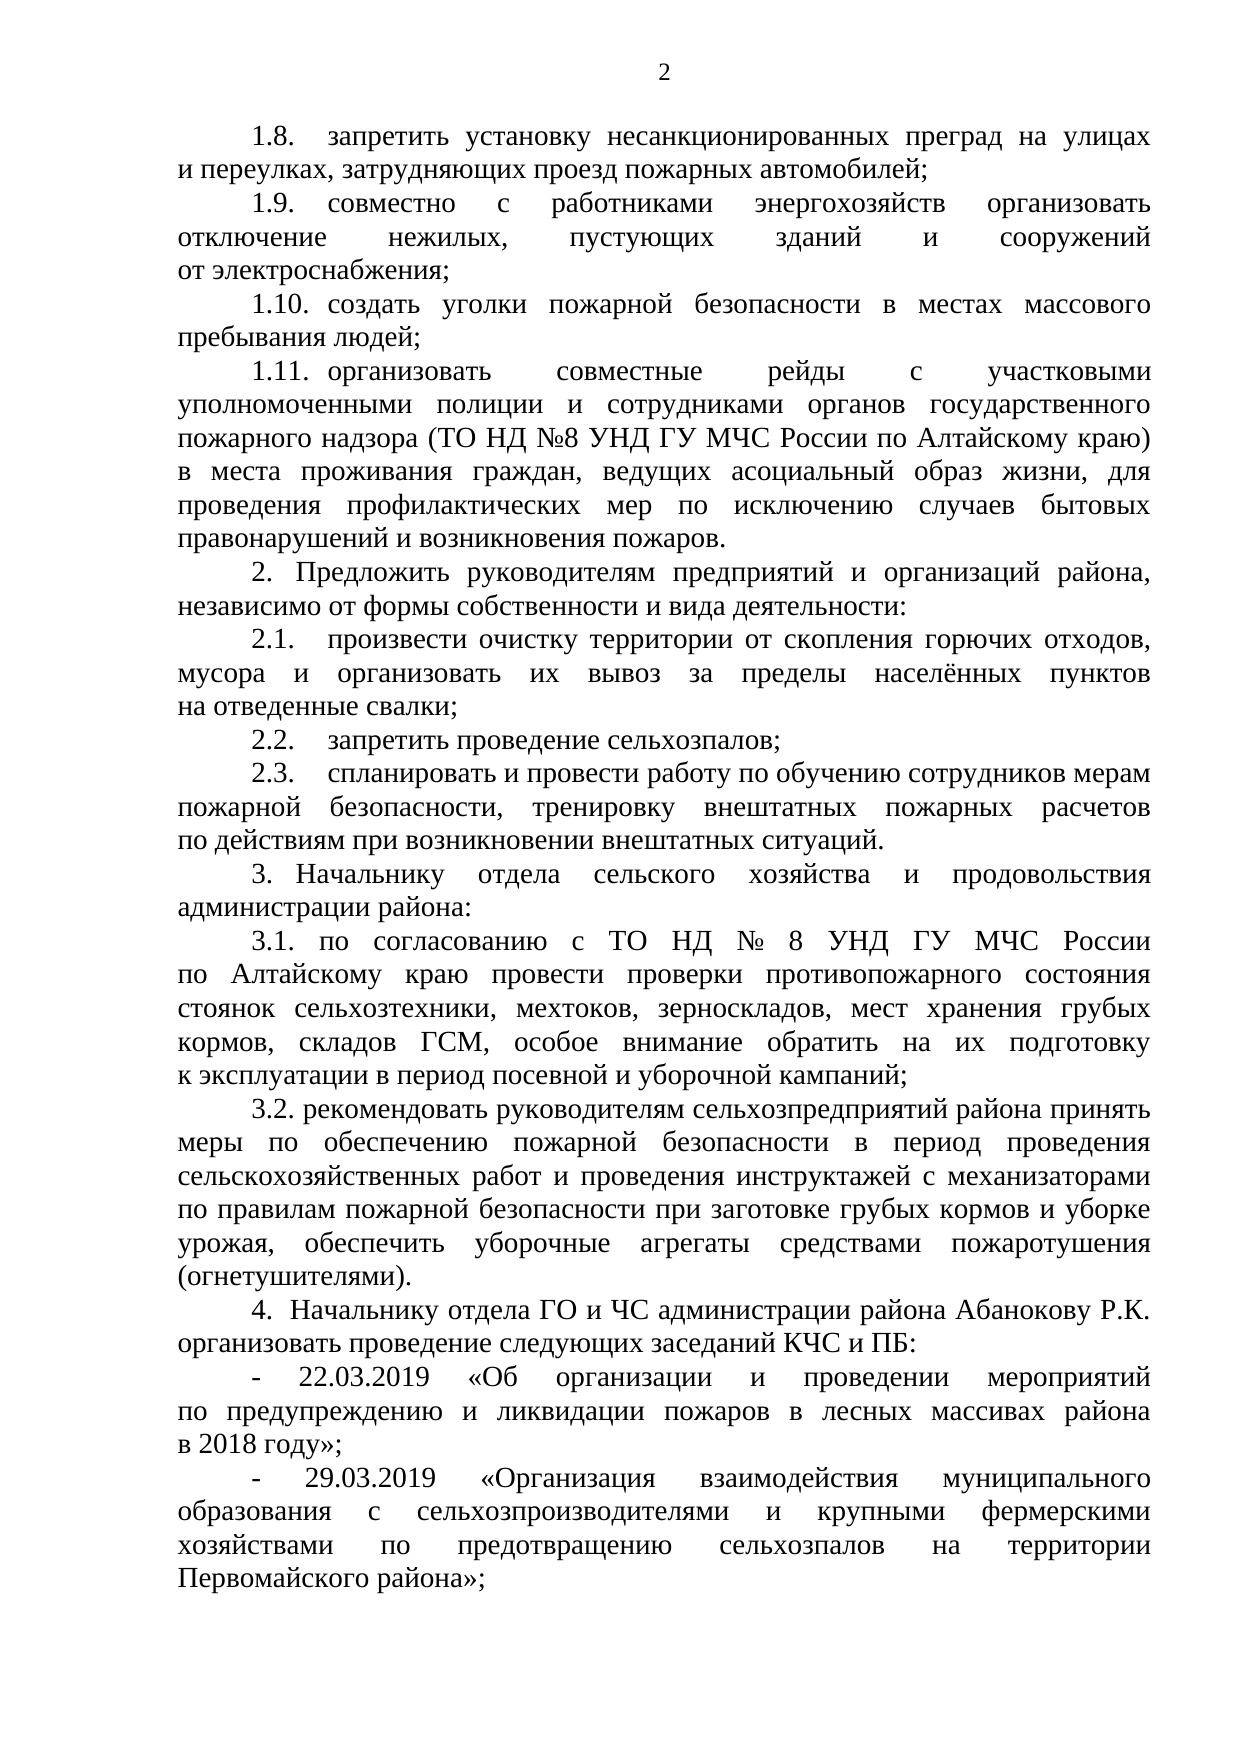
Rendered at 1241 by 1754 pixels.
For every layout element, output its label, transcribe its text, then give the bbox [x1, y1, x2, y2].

text - 29.03.2019 «Организация взаимодействия муниципального образования с сельхозпроизводителями и крупными фермерскими хозяйствами по предотвращению сельхозпалов на территории Первомайского района»; [177, 1460, 1152, 1594]
list запретить установку несанкционированных преград на улицах и переулках, затрудняющих проезд пожарных автомобилей; [177, 118, 1152, 185]
list совместно с работниками энергохозяйств организовать отключение нежилых, пустующих зданий и сооружений от электроснабжения; [177, 185, 1152, 286]
list организовать совместные рейды с участковыми уполномоченными полиции и сотрудниками органов государственного пожарного надзора (ТО НД №8 УНД ГУ МЧС России по Алтайскому краю) в места проживания граждан, ведущих асоциальный образ жизни, для проведения профилактических мер по исключению случаев бытовых правонарушений и возникновения пожаров. [177, 353, 1152, 554]
list произвести очистку территории от скопления горючих отходов, мусора и организовать их вывоз за пределы населённых пунктов на отведенные свалки; [177, 621, 1152, 722]
text 3.1. по согласованию с ТО НД № 8 УНД ГУ МЧС России по Алтайскому краю провести проверки противопожарного состояния стоянок сельхозтехники, мехтоков, зерноскладов, мест хранения грубых кормов, складов ГСМ, особое внимание обратить на их подготовку к эксплуатации в период посевной и уборочной кампаний; [177, 923, 1152, 1091]
list Начальнику отдела ГО и ЧС администрации района Абанокову Р.К. организовать проведение следующих заседаний КЧС и ПБ: [177, 1292, 1152, 1359]
list спланировать и провести работу по обучению сотрудников мерам пожарной безопасности, тренировку внештатных пожарных расчетов по действиям при возникновении внештатных ситуаций. [177, 755, 1152, 856]
list Предложить руководителям предприятий и организаций района, независимо от формы собственности и вида деятельности: [177, 554, 1152, 621]
list создать уголки пожарной безопасности в местах массового пребывания людей; [177, 286, 1152, 353]
text - 22.03.2019 «Об организации и проведении мероприятий по предупреждению и ликвидации пожаров в лесных массивах района в 2018 году»; [177, 1359, 1152, 1460]
text 3.2. рекомендовать руководителям сельхозпредприятий района принять меры по обеспечению пожарной безопасности в период проведения сельскохозяйственных работ и проведения инструктажей с механизаторами по правилам пожарной безопасности при заготовке грубых кормов и уборке урожая, обеспечить уборочные агрегаты средствами пожаротушения (огнетушителями). [177, 1091, 1152, 1292]
list запретить проведение сельхозпалов; [177, 722, 1152, 755]
list Начальнику отдела сельского хозяйства и продовольствия администрации района: [177, 856, 1152, 923]
